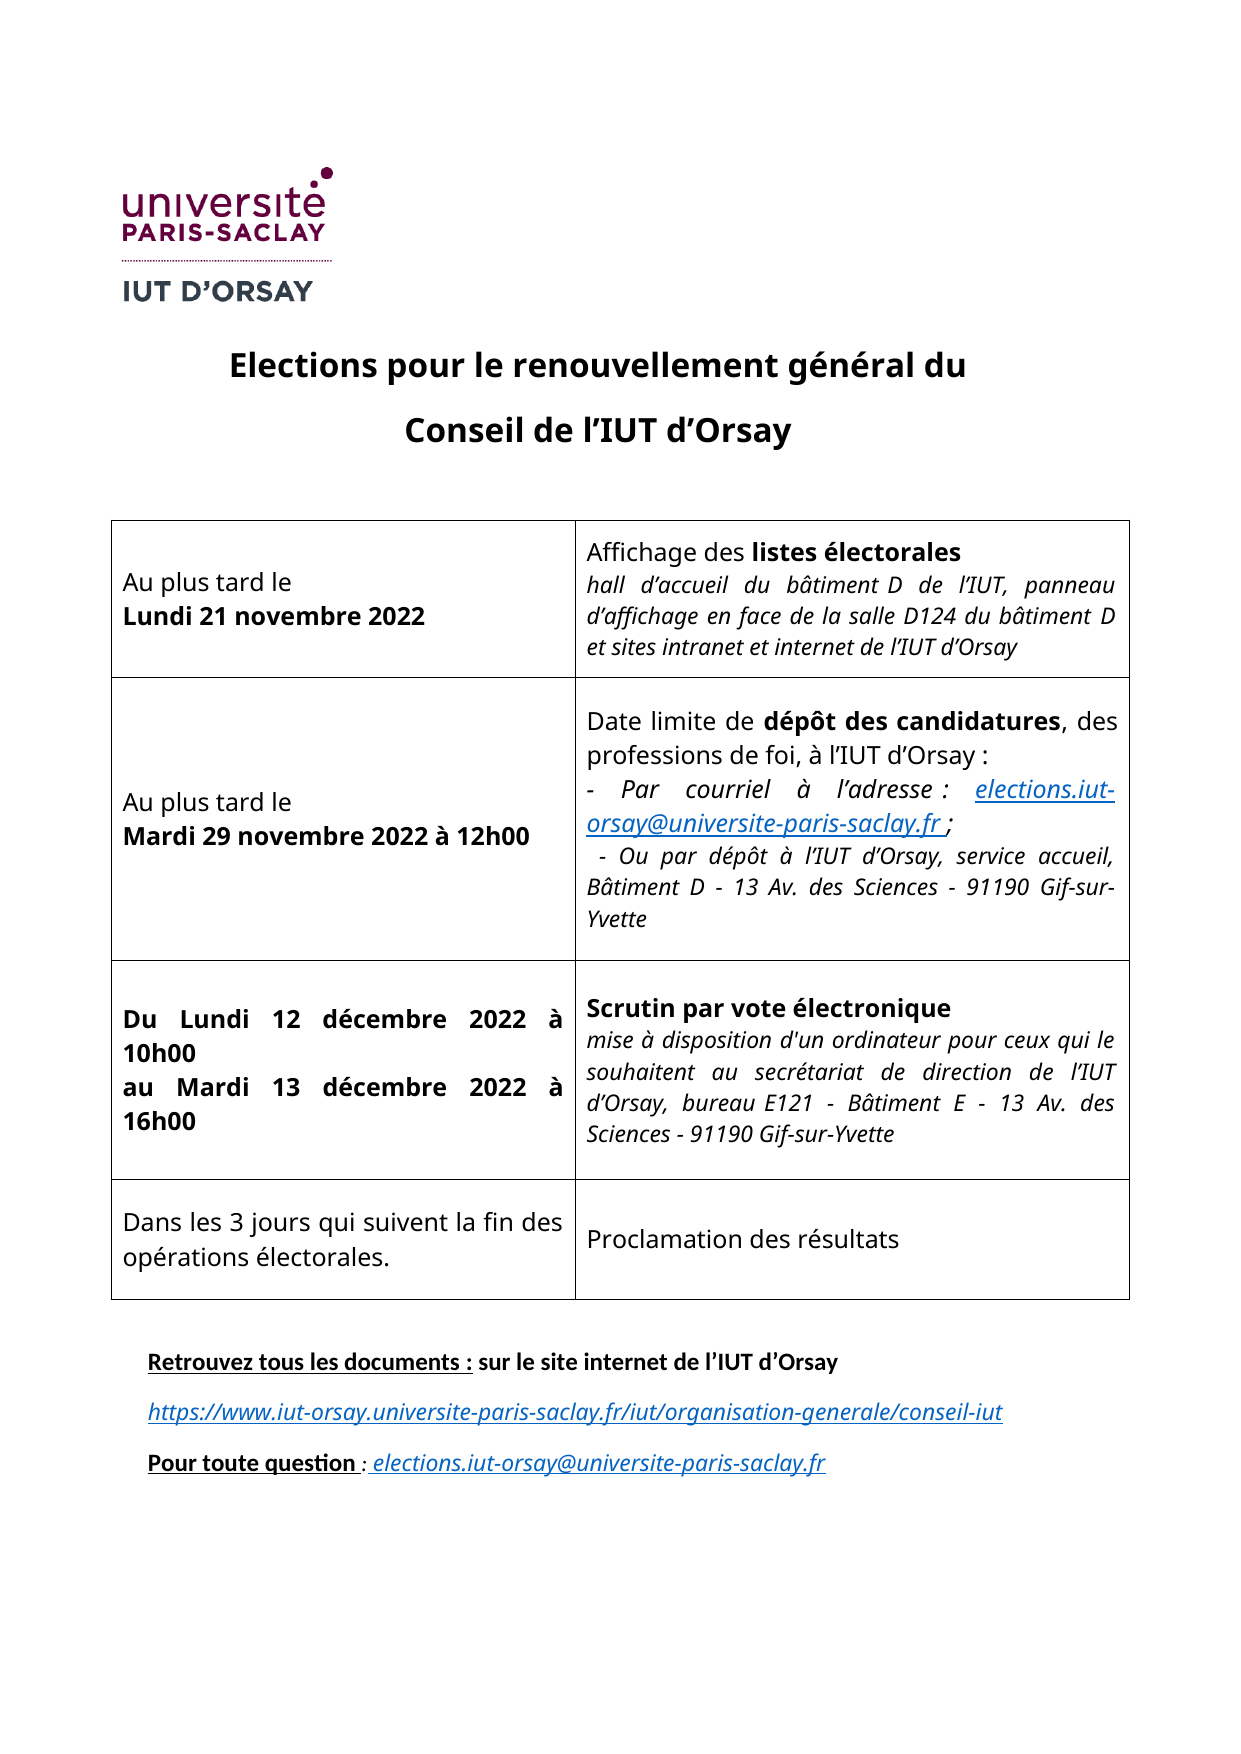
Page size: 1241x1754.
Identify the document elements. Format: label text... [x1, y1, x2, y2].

text Pour toute question : elections.iut-orsay@universite-paris-saclay.fr [148, 1446, 1093, 1478]
picture [103, 147, 352, 323]
text Retrouvez tous les documents : sur le site internet de l’IUT d’Orsay [148, 1346, 1093, 1377]
table_header Affichage des listes électorales hall d’accueil du bâtiment D de l’IUT, panneau d’affichage en face de la salle D124 du bâtiment D et sites intranet et internet de l’IUT d’Orsay [576, 521, 1129, 677]
text https://www.iut-orsay.universite-paris-saclay.fr/iut/organisation-generale/conseil-iut [148, 1396, 1093, 1427]
table_cell Dans les 3 jours qui suivent la fin des opérations électorales. [112, 1180, 575, 1298]
table_cell Du Lundi 12 décembre 2022 à 10h00 au Mardi 13 décembre 2022 à 16h00 [112, 961, 575, 1179]
text Conseil de l’IUT d’Orsay [103, 407, 1093, 452]
table_cell Proclamation des résultats [576, 1180, 1129, 1298]
table_header Au plus tard le Lundi 21 novembre 2022 [112, 521, 575, 677]
table_cell Scrutin par vote électronique mise à disposition d'un ordinateur pour ceux qui le souhaitent au secrétariat de direction de l’IUT d’Orsay, bureau E121 - Bâtiment E - 13 Av. des Sciences - 91190 Gif-sur-Yvette [576, 961, 1129, 1179]
table_cell Au plus tard le Mardi 29 novembre 2022 à 12h00 [112, 678, 575, 960]
text Elections pour le renouvellement général du [103, 341, 1093, 387]
table_cell Date limite de dépôt des candidatures, des professions de foi, à l’IUT d’Orsay : - Par courriel à l’adresse : elections.iut-orsay@universite-paris-saclay.fr ; - Ou par dépôt à l’IUT d’Orsay, service accueil, Bâtiment D - 13 Av. des Sciences - 91190 Gif-sur-Yvette [576, 678, 1129, 960]
